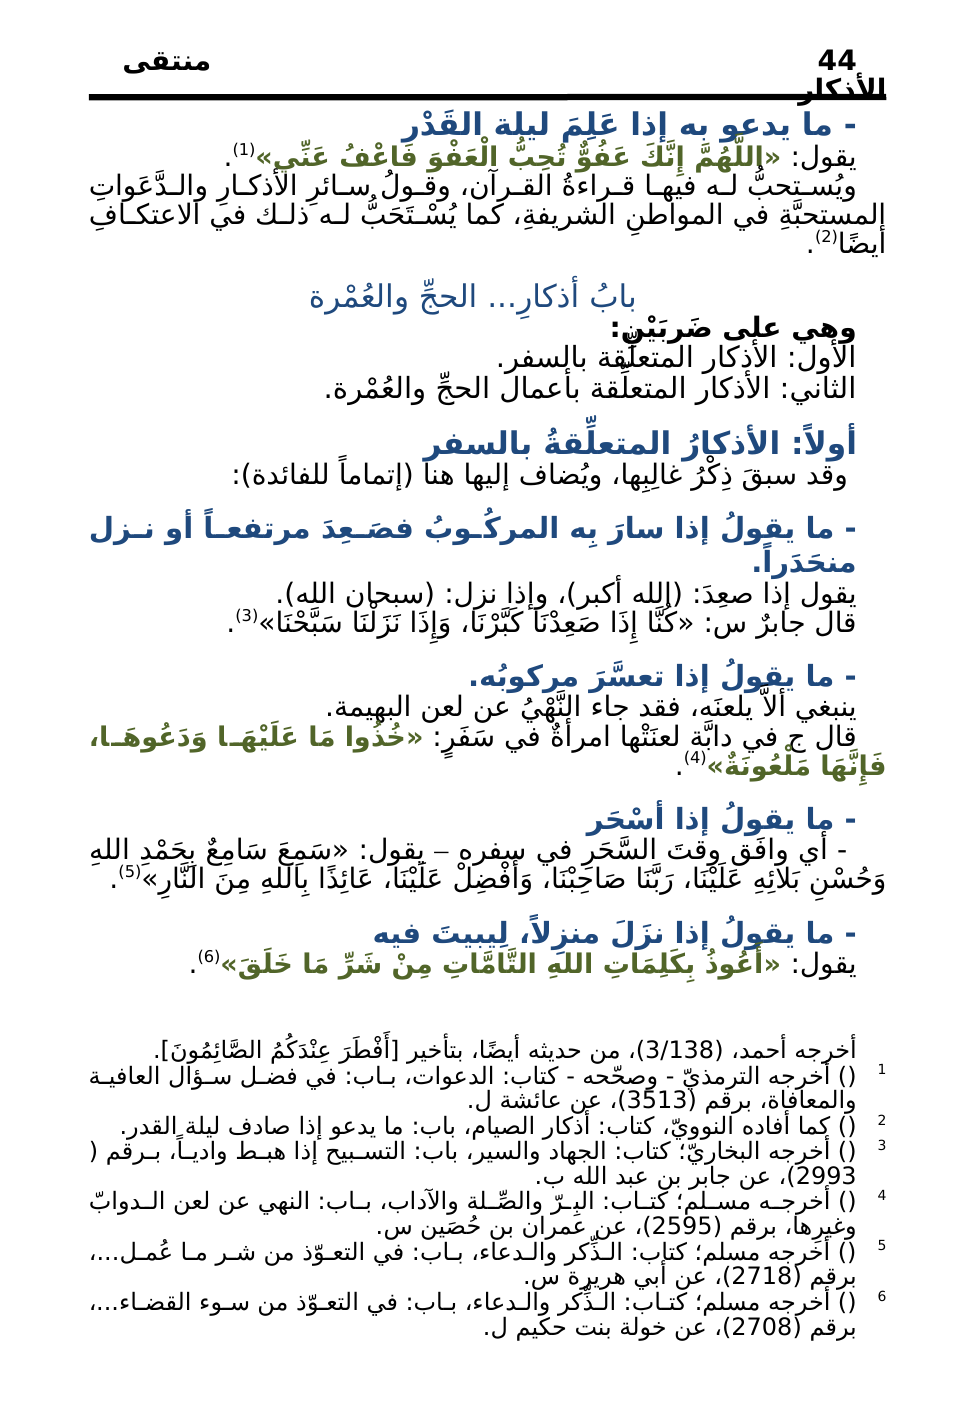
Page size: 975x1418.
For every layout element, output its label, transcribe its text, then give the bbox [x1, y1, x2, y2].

text - ما يدعو به إذا عَلِمَ ليلة القَدْر [89, 106, 857, 143]
text بابُ أذكارِ... الحجِّ والعُمْرة [89, 281, 857, 314]
text - أي وافَق وقتَ السَّحَرِ في سفره – يقول: «سَمِعَ سَامِعٌ بِحَمْدِ اللهِ وَحُسْنِ بَلائِهِ عَلَيْنَا، رَبَّنَا صَاحِبْنَا، وَأَفْضِلْ عَلَيْنَا، عَائِذًا بِاللهِ مِنَ النَّارِ»(). [89, 836, 886, 895]
text الأول: الأذكار المتعلِّقة بالسفر. [89, 343, 886, 374]
text - ما يقولُ إذا تعسَّرَ مركوبُه. [89, 659, 857, 693]
text وهي على ضَربَيْنِ: [89, 314, 886, 343]
text قال ج في دابَّة لعنَتْها امرأةٌ في سَفَرٍ: «خُذُوا مَا عَلَيْهَا وَدَعُوهَا، فَإِنَّهَا مَلْعُونَةٌ»(). [89, 723, 886, 781]
text أولاً: الأذكارُ المتعلِّقةُ بالسفر [89, 425, 857, 462]
text يقول إذا صعِدَ: (الله أكبر)، وإذا نزل: (سبحان الله). [89, 580, 886, 609]
text يقول: «اللَّهُمَّ إِنَّكَ عَفُوٌّ تُحِبُّ الْعَفْوَ فَاعْفُ عَنِّي»(). [89, 143, 886, 172]
text قال جابرٌ س: «كُنَّا إِذَا صَعِدْنَا كَبَّرْنَا، وَإِذَا نَزَلْنَا سَبَّحْنَا»(). [89, 609, 886, 638]
text - ما يقولُ إذا نزَلَ منزِلاً، لِيبيتَ فيه [89, 916, 857, 950]
text - ما يقولُ إذا أسْحَر [89, 802, 857, 836]
text وقد سبقَ ذِكْرُ غالِبِها، ويُضاف إليها هنا (إتماماً للفائدة): [89, 462, 886, 491]
text ينبغي ألاَّ يلعنَه، فقد جاء النَّهْيُ عن لعن البهيمة. [89, 693, 886, 723]
text ويُستحبُّ له فيها قراءةُ القرآن، وقولُ سائرِ الأذكارِ والدَّعَواتِ المستحبَّةِ في المواطنِ الشريفةِ، كما يُسْتَحَبُّ له ذلك في الاعتكافِ أيضًا(). [89, 172, 886, 260]
text الثاني: الأذكار المتعلِّقة بأعمال الحجِّ والعُمْرة. [89, 374, 886, 404]
text - ما يقولُ إذا سارَ بِه المركُوبُ فصَعِدَ مرتفعاً أو نزل منحَدَراً. [89, 512, 857, 580]
text يقول: «أَعُوذُ بِكَلِمَاتِ اللهِ التَّامَّاتِ مِنْ شَرِّ مَا خَلَقَ»(). [89, 950, 886, 979]
